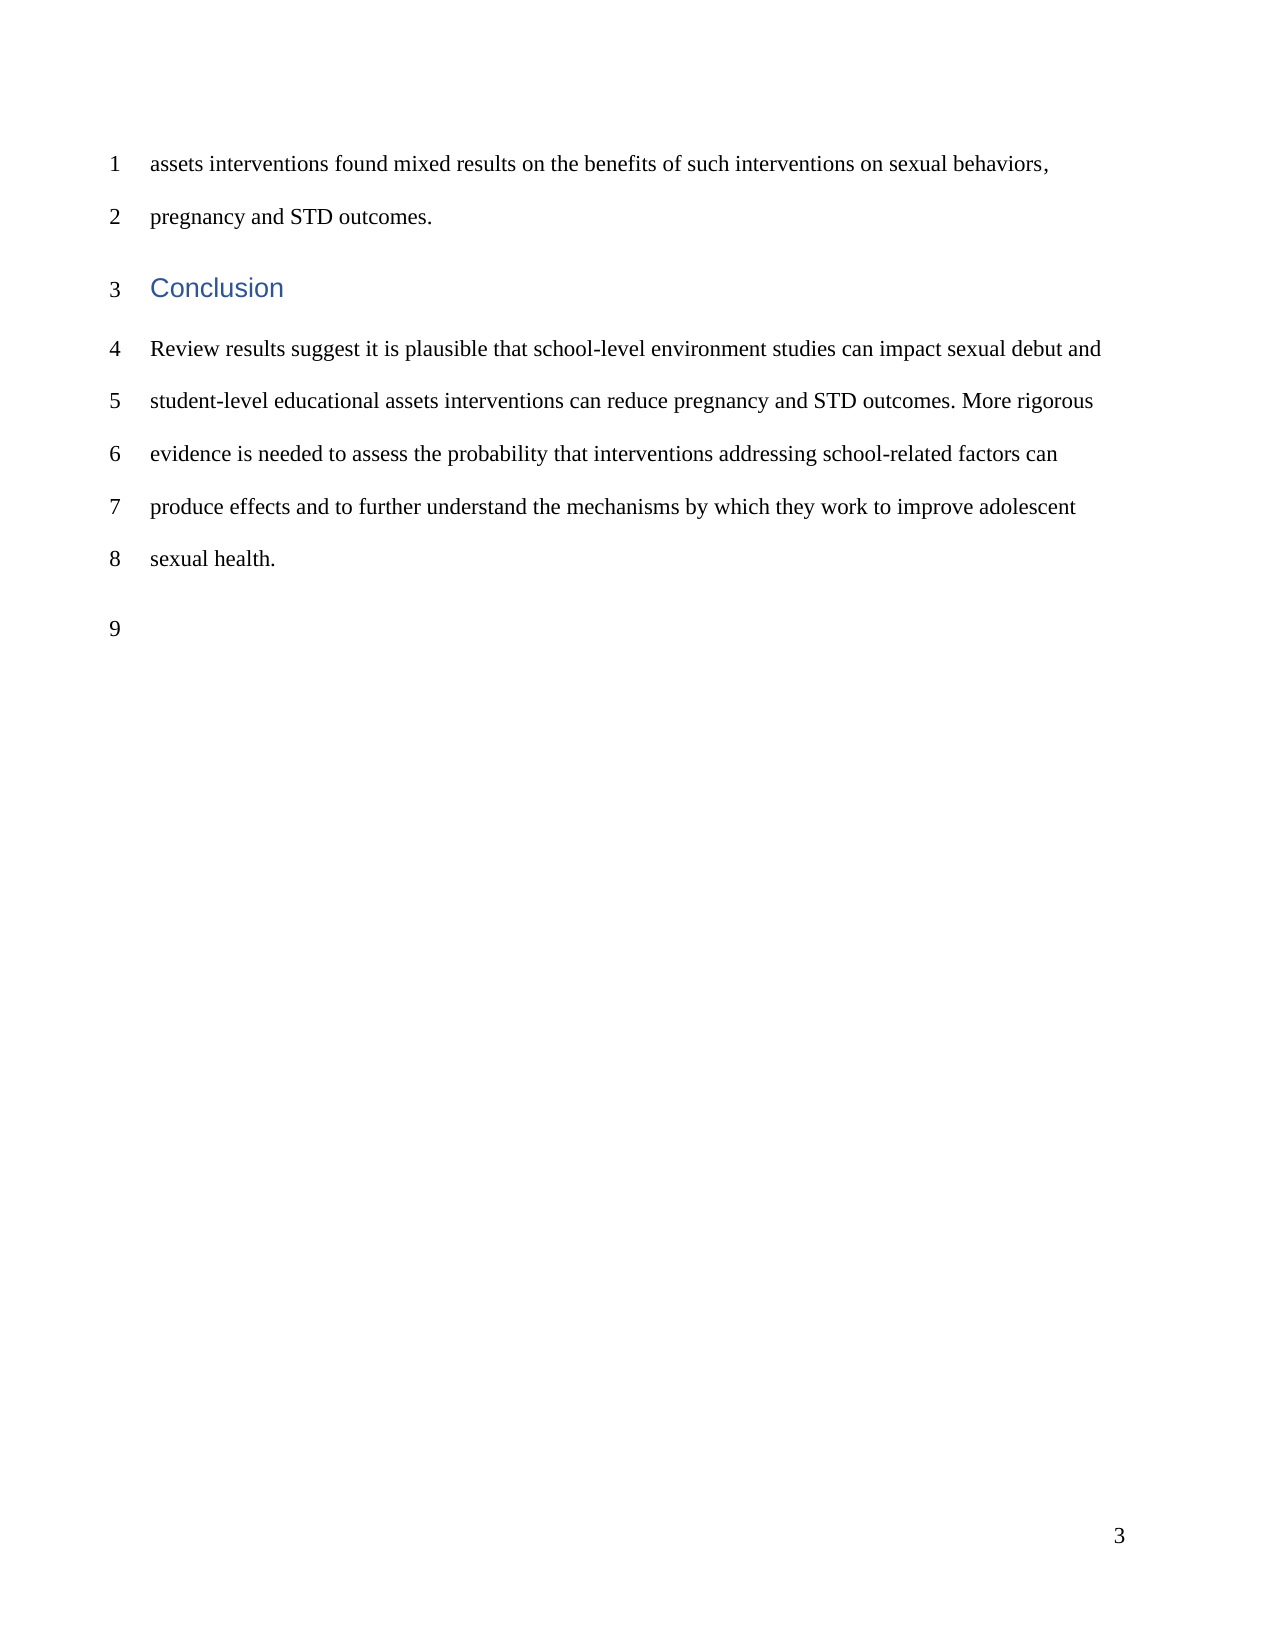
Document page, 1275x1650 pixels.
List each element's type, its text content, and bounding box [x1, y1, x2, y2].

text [150, 150, 1125, 229]
text Review results suggest it is plausible that school-level environment studies can impact sexual debut and student-level educational assets interventions can reduce pregnancy and STD outcomes. More rigorous evidence is needed to assess the probability that interventions addressing school-related factors can produce effects and to further understand the mechanisms by which they work to improve adolescent sexual health. [150, 334, 1125, 572]
subtitle Conclusion [150, 272, 1125, 303]
